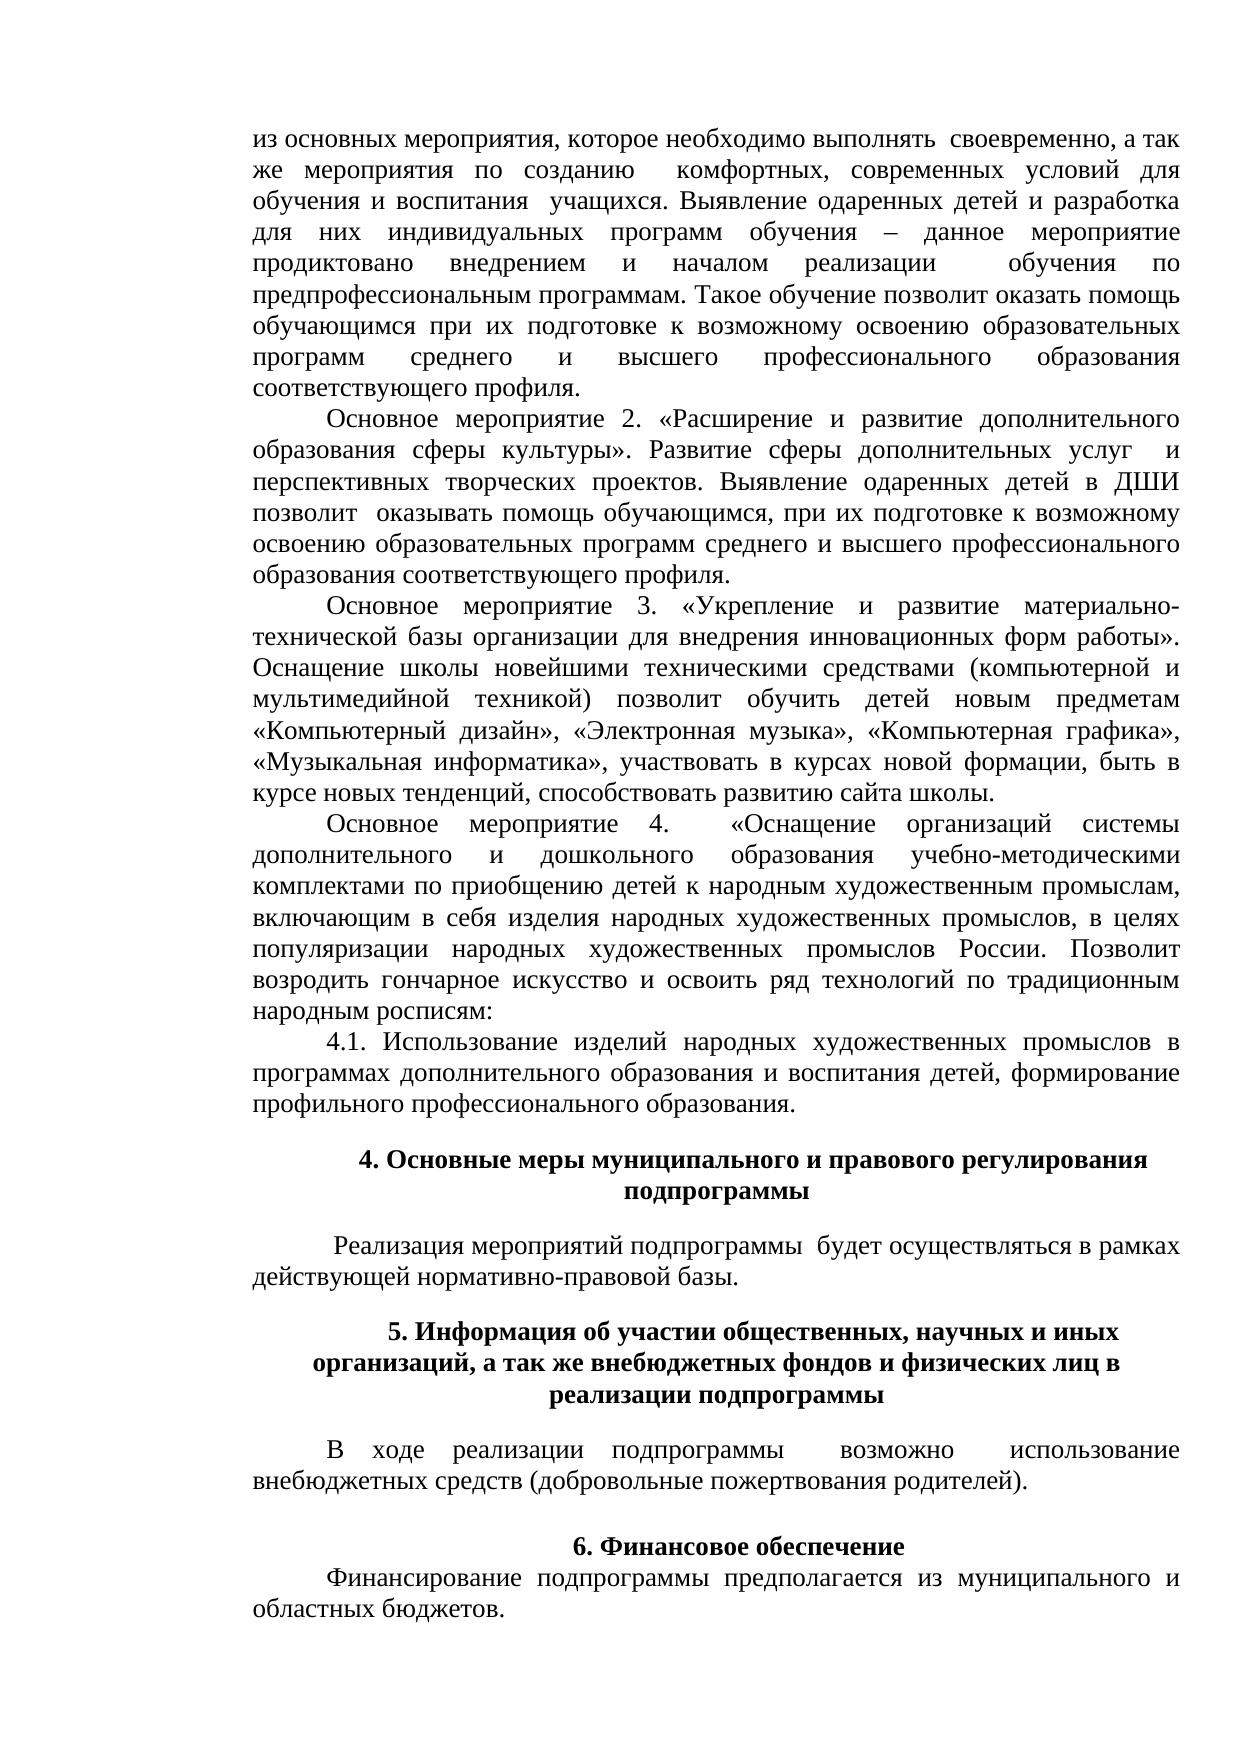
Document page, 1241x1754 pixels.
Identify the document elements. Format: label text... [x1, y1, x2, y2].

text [252, 122, 1181, 402]
text Основное мероприятие 2. «Расширение и развитие дополнительного образования сферы культуры». Развитие сферы дополнительных услуг и перспективных творческих проектов. Выявление одаренных детей в ДШИ позволит оказывать помощь обучающимся, при их подготовке к возможному освоению образовательных программ среднего и высшего профессионального образования соответствующего профиля. [252, 402, 1181, 589]
text 4.1. Использование изделий народных художественных промыслов в программах дополнительного образования и воспитания детей, формирование профильного профессионального образования. [252, 1025, 1181, 1119]
text Основное мероприятие 4. «Оснащение организаций системы дополнительного и дошкольного образования учебно-методическими комплектами по приобщению детей к народным художественным промыслам, включающим в себя изделия народных художественных промыслов, в целях популяризации народных художественных промыслов России. Позволит возродить гончарное искусство и освоить ряд технологий по традиционным народным росписям: [252, 807, 1181, 1025]
text Финансирование подпрограммы предполагается из муниципального и областных бюджетов. [252, 1561, 1181, 1623]
text 5. Информация об участии общественных, научных и иных организаций, а так же внебюджетных фондов и физических лиц в реализации подпрограммы [252, 1315, 1181, 1409]
text 4. Основные меры муниципального и правового регулирования подпрограммы [252, 1143, 1181, 1205]
text В ходе реализации подпрограммы возможно использование внебюджетных средств (добровольные пожертвования родителей). [252, 1433, 1181, 1495]
text 6. Финансовое обеспечение [252, 1530, 1181, 1561]
text Реализация мероприятий подпрограммы будет осуществляться в рамках действующей нормативно-правовой базы. [252, 1229, 1181, 1291]
text Основное мероприятие 3. «Укрепление и развитие материально-технической базы организации для внедрения инновационных форм работы». Оснащение школы новейшими техническими средствами (компьютерной и мультимедийной техникой) позволит обучить детей новым предметам «Компьютерный дизайн», «Электронная музыка», «Компьютерная графика», «Музыкальная информатика», участвовать в курсах новой формации, быть в курсе новых тенденций, способствовать развитию сайта школы. [252, 589, 1181, 807]
